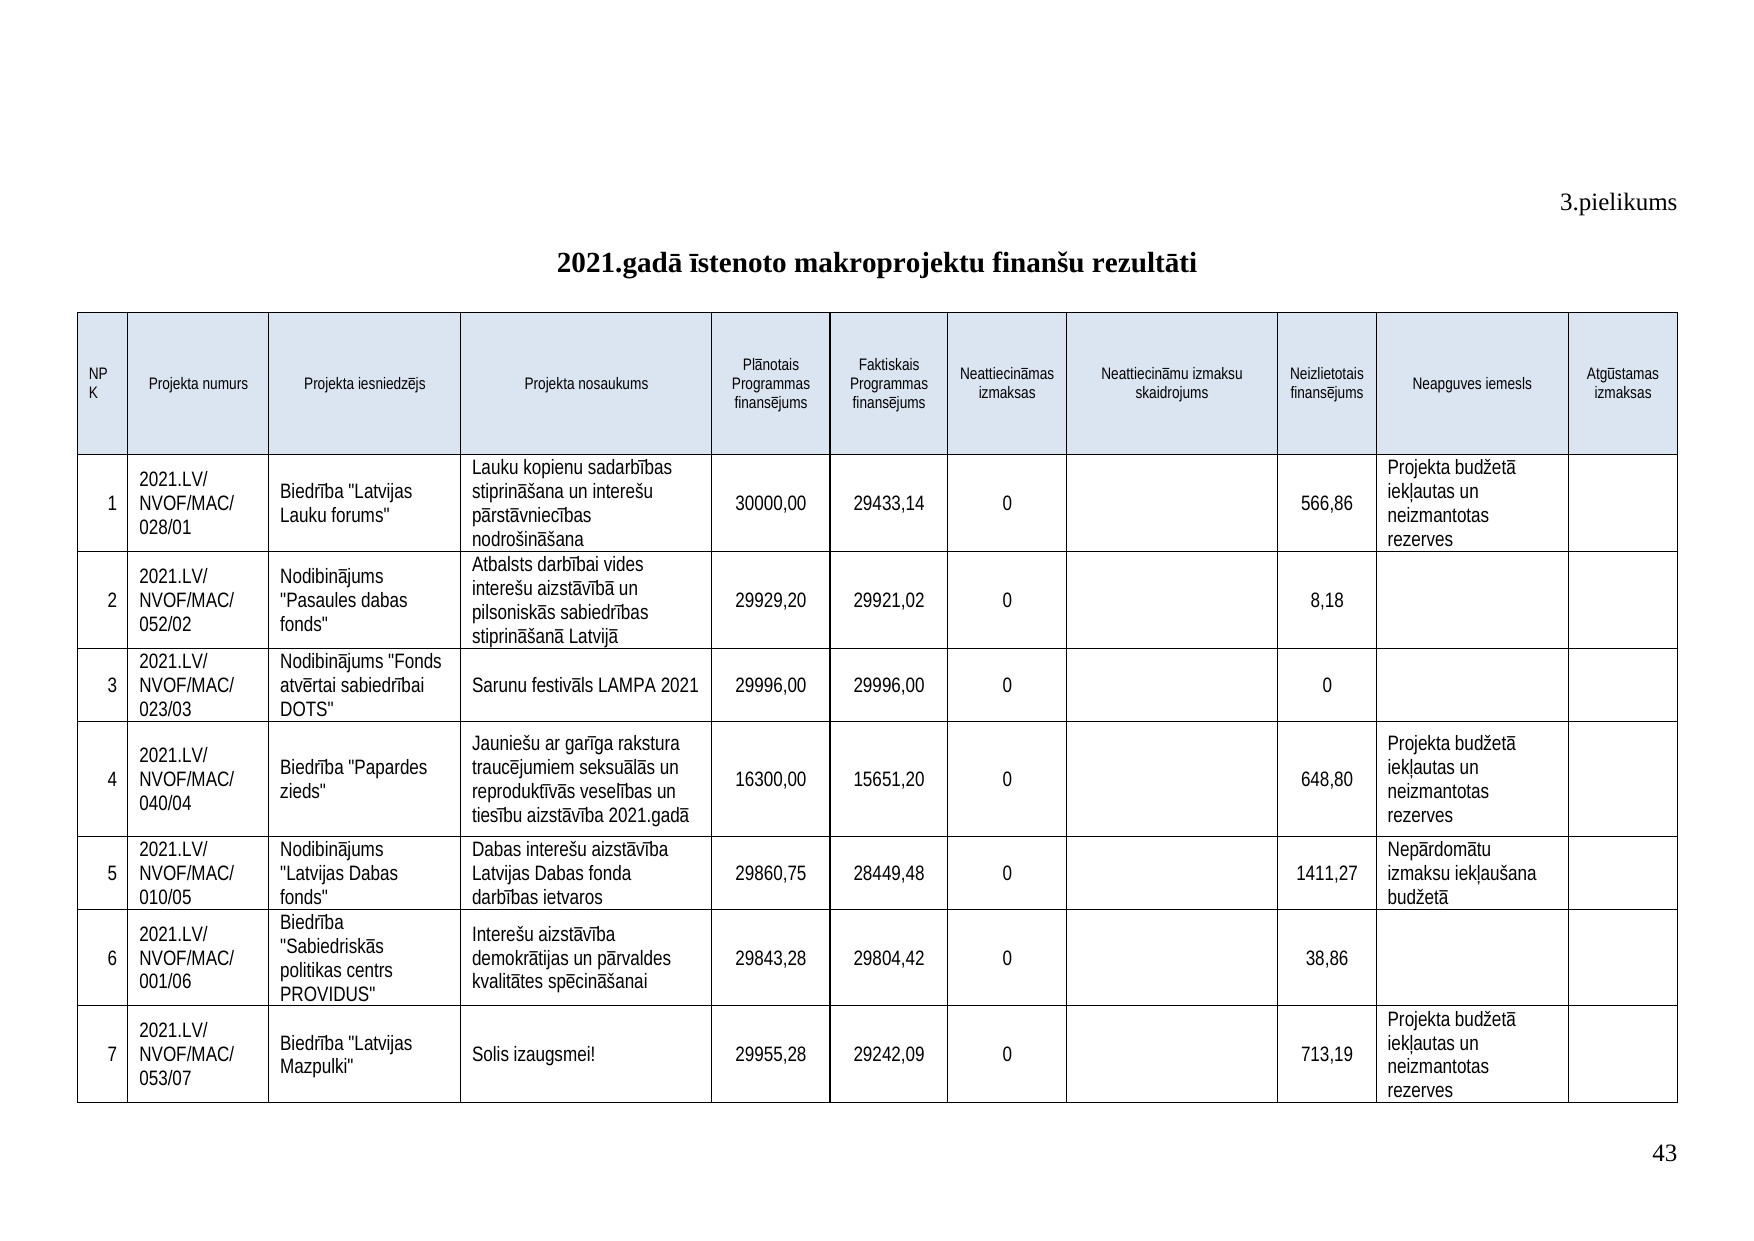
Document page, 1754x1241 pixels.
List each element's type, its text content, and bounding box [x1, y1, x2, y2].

table_cell [1067, 722, 1277, 836]
table_cell 29929,20 [712, 552, 829, 648]
table_cell 2021.LV/NVOF/MAC/028/01 [128, 455, 268, 551]
table_cell 29242,09 [831, 1006, 947, 1102]
table_cell 29843,28 [712, 910, 829, 1005]
table_cell 0 [948, 455, 1066, 551]
text 3.pielikums [77, 187, 1677, 216]
table_cell 8,18 [1278, 552, 1376, 648]
table_cell [1067, 1006, 1277, 1102]
table_cell 2021.LV/NVOF/MAC/010/05 [128, 837, 268, 908]
table_cell 2021.LV/NVOF/MAC/053/07 [128, 1006, 268, 1102]
table_cell 29996,00 [712, 649, 829, 721]
table_cell [1569, 837, 1677, 908]
table_cell [1067, 552, 1277, 648]
table_cell 38,86 [1278, 910, 1376, 1005]
table_header Neattiecināmas izmaksas [948, 313, 1066, 454]
table_cell 29860,75 [712, 837, 829, 908]
table_cell 3 [78, 649, 127, 721]
table_cell [1067, 910, 1277, 1005]
table_cell [1569, 455, 1677, 551]
table_header Atgūstamas izmaksas [1569, 313, 1677, 454]
table_cell 713,19 [1278, 1006, 1376, 1102]
table_cell Projekta budžetā iekļautas un neizmantotas rezerves [1377, 455, 1568, 551]
table_cell Nodibinājums "Fonds atvērtai sabiedrībai DOTS" [269, 649, 460, 721]
table_cell [1569, 1006, 1677, 1102]
table_cell 29996,00 [831, 649, 947, 721]
table_cell 2021.LV/NVOF/MAC/001/06 [128, 910, 268, 1005]
table_cell 0 [948, 910, 1066, 1005]
table_cell [1067, 455, 1277, 551]
table_cell 29921,02 [831, 552, 947, 648]
table_cell 0 [948, 837, 1066, 908]
table_cell [1569, 722, 1677, 836]
table_cell Dabas interešu aizstāvība Latvijas Dabas fonda darbības ietvaros [461, 837, 711, 908]
table_cell Nodibinājums "Pasaules dabas fonds" [269, 552, 460, 648]
table_cell [1569, 910, 1677, 1005]
table_cell Jauniešu ar garīga rakstura traucējumiem seksuālās un reproduktīvās veselības un tiesību aizstāvība 2021.gadā [461, 722, 711, 836]
table_cell [1377, 649, 1568, 721]
table_cell 2021.LV/NVOF/MAC/023/03 [128, 649, 268, 721]
table_cell 2021.LV/NVOF/MAC/052/02 [128, 552, 268, 648]
table_cell Interešu aizstāvība demokrātijas un pārvaldes kvalitātes spēcināšanai [461, 910, 711, 1005]
table_cell Biedrība "Latvijas Lauku forums" [269, 455, 460, 551]
table_cell 29804,42 [831, 910, 947, 1005]
table_cell 0 [948, 722, 1066, 836]
table_cell 1411,27 [1278, 837, 1376, 908]
table_cell Biedrība "Sabiedriskās politikas centrs PROVIDUS" [269, 910, 460, 1005]
table_cell 16300,00 [712, 722, 829, 836]
table_cell 30000,00 [712, 455, 829, 551]
table_cell 28449,48 [831, 837, 947, 908]
table_cell Projekta budžetā iekļautas un neizmantotas rezerves [1377, 722, 1568, 836]
table_cell [1569, 649, 1677, 721]
table_cell [1377, 910, 1568, 1005]
table_cell Nodibinājums "Latvijas Dabas fonds" [269, 837, 460, 908]
table_header Projekta iesniedzējs [269, 313, 460, 454]
table_cell Biedrība "Latvijas Mazpulki" [269, 1006, 460, 1102]
table_cell 0 [948, 1006, 1066, 1102]
table_cell [1569, 552, 1677, 648]
table_cell 648,80 [1278, 722, 1376, 836]
table_header Neapguves iemesls [1377, 313, 1568, 454]
table_cell 6 [78, 910, 127, 1005]
table_cell Projekta budžetā iekļautas un neizmantotas rezerves [1377, 1006, 1568, 1102]
table_cell 7 [78, 1006, 127, 1102]
table_cell [1067, 649, 1277, 721]
table_cell 0 [948, 552, 1066, 648]
table_cell [1377, 552, 1568, 648]
table_cell 0 [1278, 649, 1376, 721]
table_cell 4 [78, 722, 127, 836]
table_cell 566,86 [1278, 455, 1376, 551]
table_cell 0 [948, 649, 1066, 721]
table_cell 1 [78, 455, 127, 551]
table_cell [1067, 837, 1277, 908]
table_header NPK [78, 313, 127, 454]
table_cell Solis izaugsmei! [461, 1006, 711, 1102]
table_cell 2021.LV/NVOF/MAC/040/04 [128, 722, 268, 836]
table_header Neattiecināmu izmaksu skaidrojums [1067, 313, 1277, 454]
table_cell Atbalsts darbībai vides interešu aizstāvībā un pilsoniskās sabiedrības stiprināšanā Latvijā [461, 552, 711, 648]
table_header Projekta numurs [128, 313, 268, 454]
table_cell Biedrība "Papardes zieds" [269, 722, 460, 836]
table_cell 5 [78, 837, 127, 908]
table_header Neizlietotais finansējums [1278, 313, 1376, 454]
table_cell 2 [78, 552, 127, 648]
list 2021.gadā īstenoto makroprojektu finanšu rezultāti [77, 245, 1677, 278]
table_cell 29433,14 [831, 455, 947, 551]
table_header Projekta nosaukums [461, 313, 711, 454]
table_header Faktiskais Programmas finansējums [831, 313, 947, 454]
table_cell Nepārdomātu izmaksu iekļaušana budžetā [1377, 837, 1568, 908]
table_cell 15651,20 [831, 722, 947, 836]
table_cell Lauku kopienu sadarbības stiprināšana un interešu pārstāvniecības nodrošināšana [461, 455, 711, 551]
table_cell Sarunu festivāls LAMPA 2021 [461, 649, 711, 721]
table_header Plānotais Programmas finansējums [712, 313, 829, 454]
table_cell 29955,28 [712, 1006, 829, 1102]
